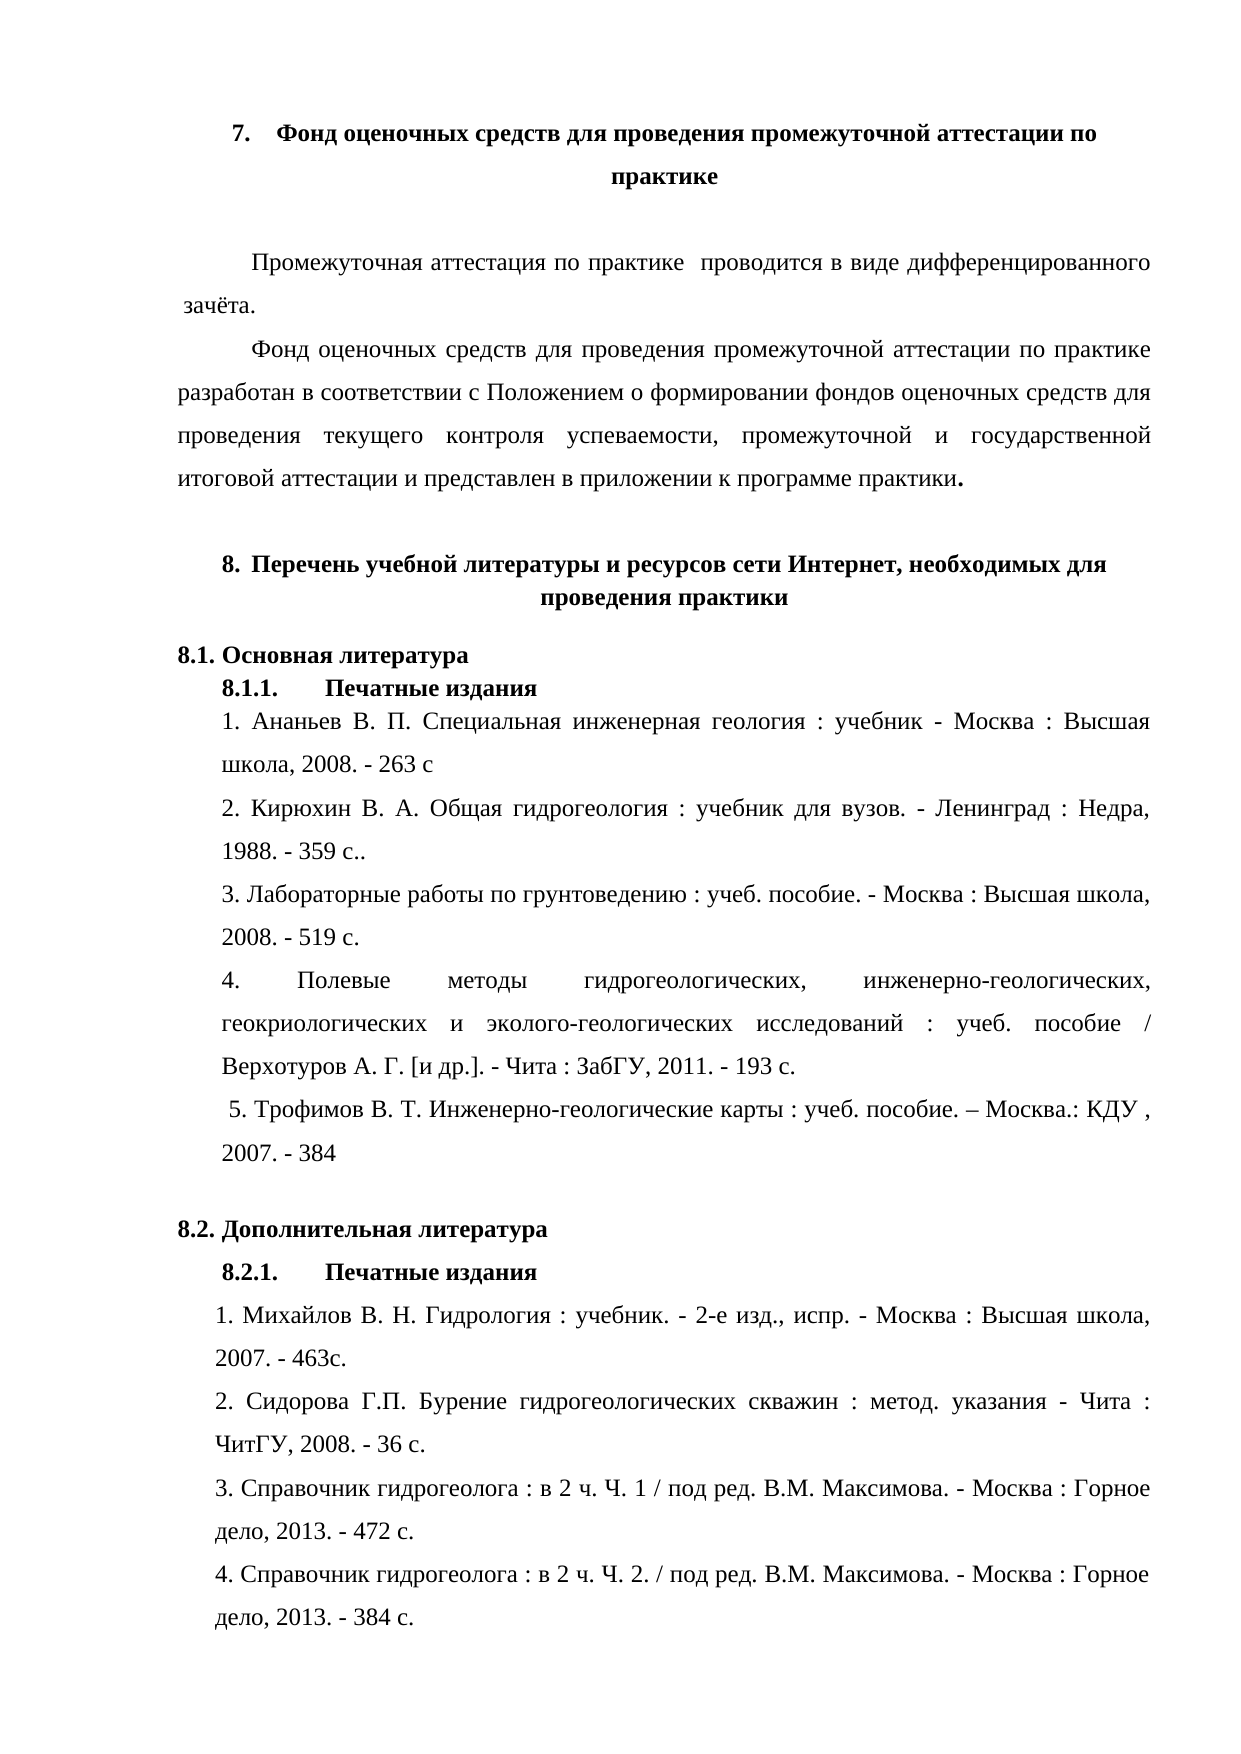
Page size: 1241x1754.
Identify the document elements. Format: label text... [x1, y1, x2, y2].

text 2. Сидорова Г.П. Бурение гидрогеологических скважин : метод. указания - Чита : ЧитГУ, 2008. - 36 с. [215, 1386, 1152, 1458]
text 4. Справочник гидрогеолога : в 2 ч. Ч. 2. / под ред. В.М. Максимова. - Москва : Горное дело, 2013. - 384 с. [215, 1559, 1152, 1631]
list Фонд оценочных средств для проведения промежуточной аттестации по практике [177, 118, 1152, 190]
text 1. Ананьев В. П. Специальная инженерная геология : учебник - Москва : Высшая школа, 2008. - 263 с [221, 706, 1152, 778]
text Промежуточная аттестация по практике проводится в виде дифференцированного зачёта. [183, 247, 1152, 319]
text 1. Михайлов В. Н. Гидрология : учебник. - 2-е изд., испр. - Москва : Высшая школа, 2007. - 463с. [215, 1300, 1152, 1372]
text 2. Кирюхин В. А. Общая гидрогеология : учебник для вузов. - Ленинград : Недра, 1988. - 359 с.. [221, 793, 1152, 864]
list Дополнительная литература [177, 1214, 1152, 1243]
text 3. Справочник гидрогеолога : в 2 ч. Ч. 1 / под ред. В.М. Максимова. - Москва : Горное дело, 2013. - 472 с. [215, 1473, 1152, 1544]
text 3. Лабораторные работы по грунтоведению : учеб. пособие. - Москва : Высшая школа, 2008. - 519 с. [221, 879, 1152, 951]
list Основная литература [177, 640, 1152, 669]
list Печатные издания [222, 673, 1152, 702]
list Перечень учебной литературы и ресурсов сети Интернет, необходимых для проведения практики [177, 549, 1152, 611]
text Фонд оценочных средств для проведения промежуточной аттестации по практике разработан в соответствии с Положением о формировании фондов оценочных средств для проведения текущего контроля успеваемости, промежуточной и государственной итоговой аттестации и представлен в приложении к программе практики. [177, 334, 1152, 492]
text 4. Полевые методы гидрогеологических, инженерно-геологических, геокриологических и эколого-геологических исследований : учеб. пособие / Верхотуров А. Г. [и др.]. - Чита : ЗабГУ, 2011. - 193 с. [221, 965, 1152, 1080]
list Печатные издания [222, 1257, 1152, 1286]
text 5. Трофимов В. Т. Инженерно-геологические карты : учеб. пособие. – Москва.: КДУ , 2007. - 384 [221, 1094, 1152, 1166]
